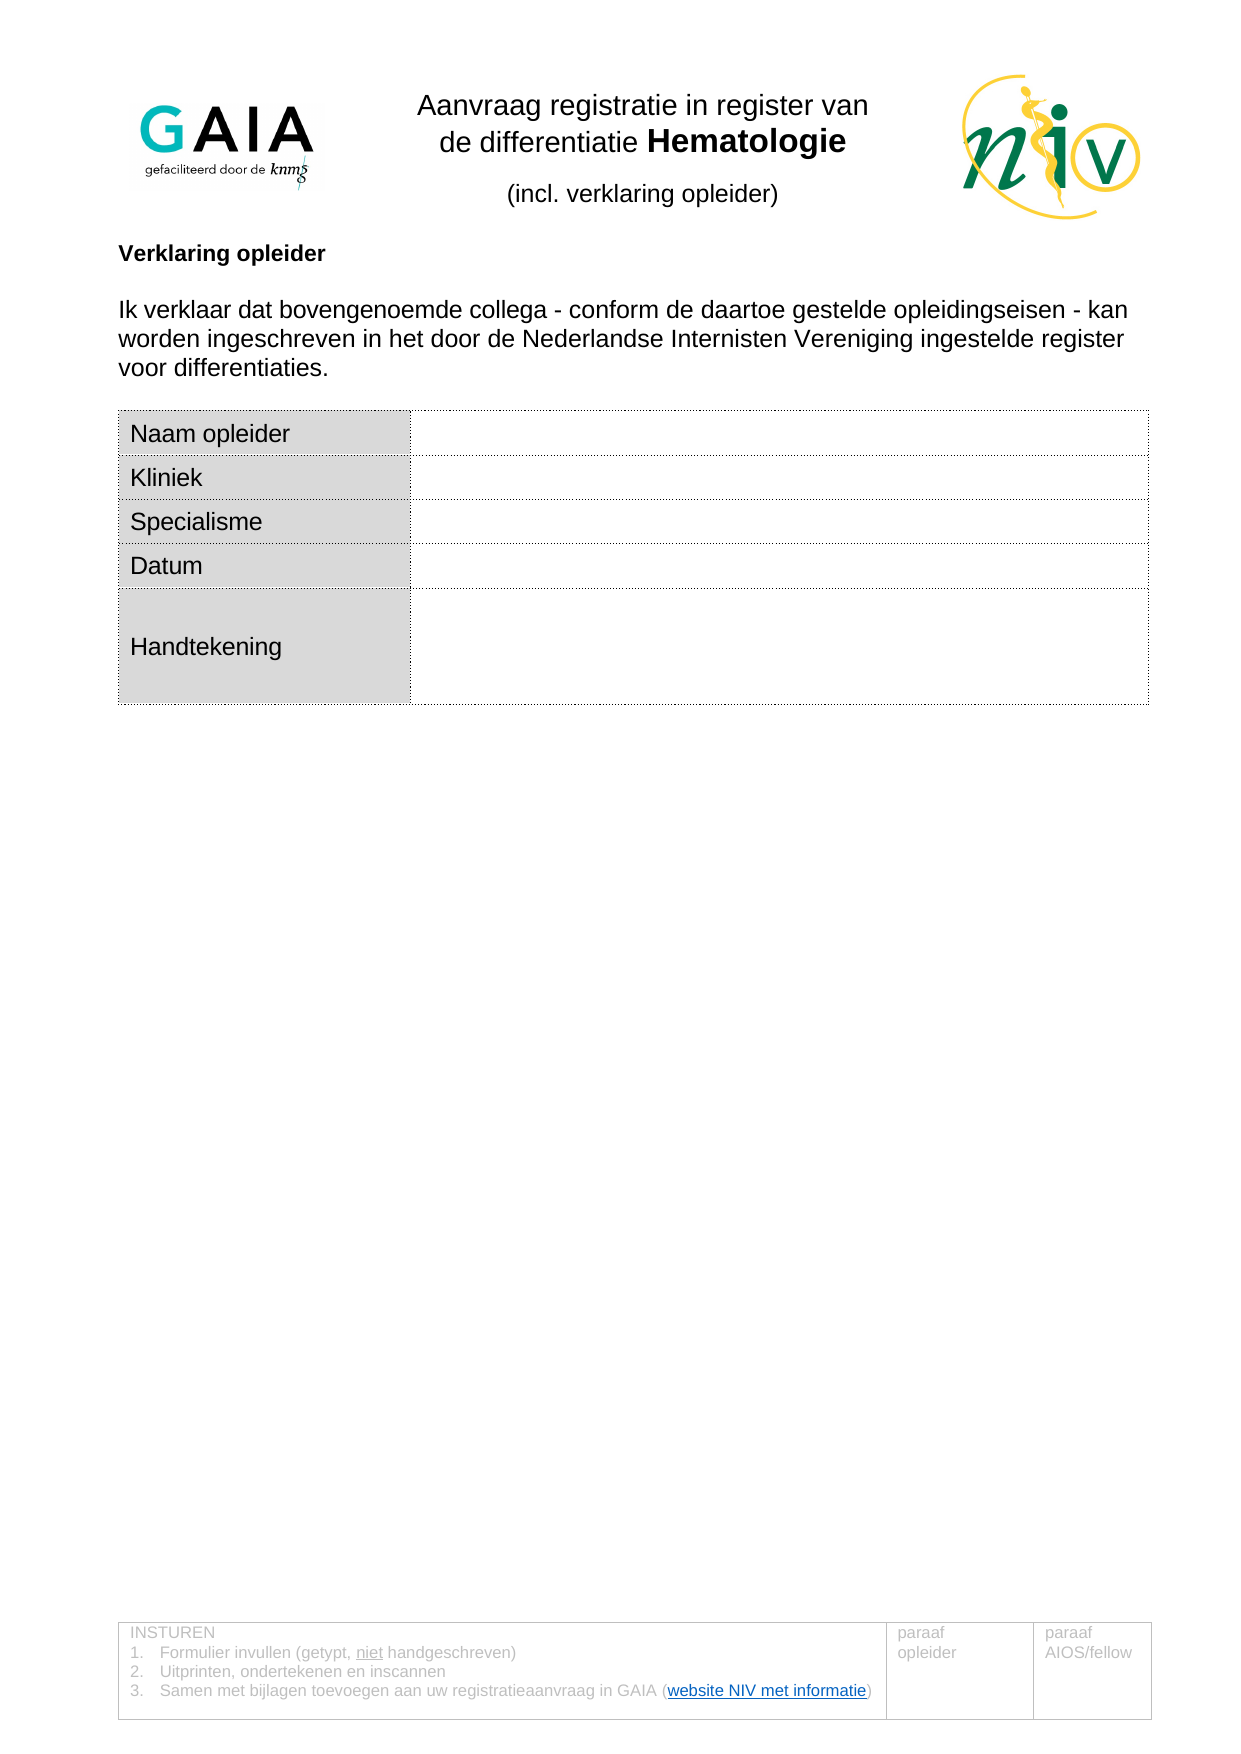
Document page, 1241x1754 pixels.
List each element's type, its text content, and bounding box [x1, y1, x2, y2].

picture [961, 73, 1141, 221]
table_cell Handtekening [119, 588, 410, 703]
table_cell [410, 499, 1149, 543]
table_cell [410, 543, 1149, 587]
table_cell Datum [119, 543, 410, 587]
table_cell Specialisme [119, 499, 410, 543]
table_cell Kliniek [119, 455, 410, 499]
table_header [410, 410, 1149, 454]
table_cell [410, 455, 1149, 499]
picture [129, 103, 325, 191]
table_cell [410, 588, 1149, 703]
table_header Naam opleider [119, 410, 410, 454]
text Verklaring opleider [118, 240, 1181, 267]
text Ik verklaar dat bovengenoemde collega - conform de daartoe gestelde opleidingseisen - kan worden ingeschreven in het door de Nederlandse Internisten Vereniging ingestelde register voor differentiaties. [118, 295, 1181, 382]
